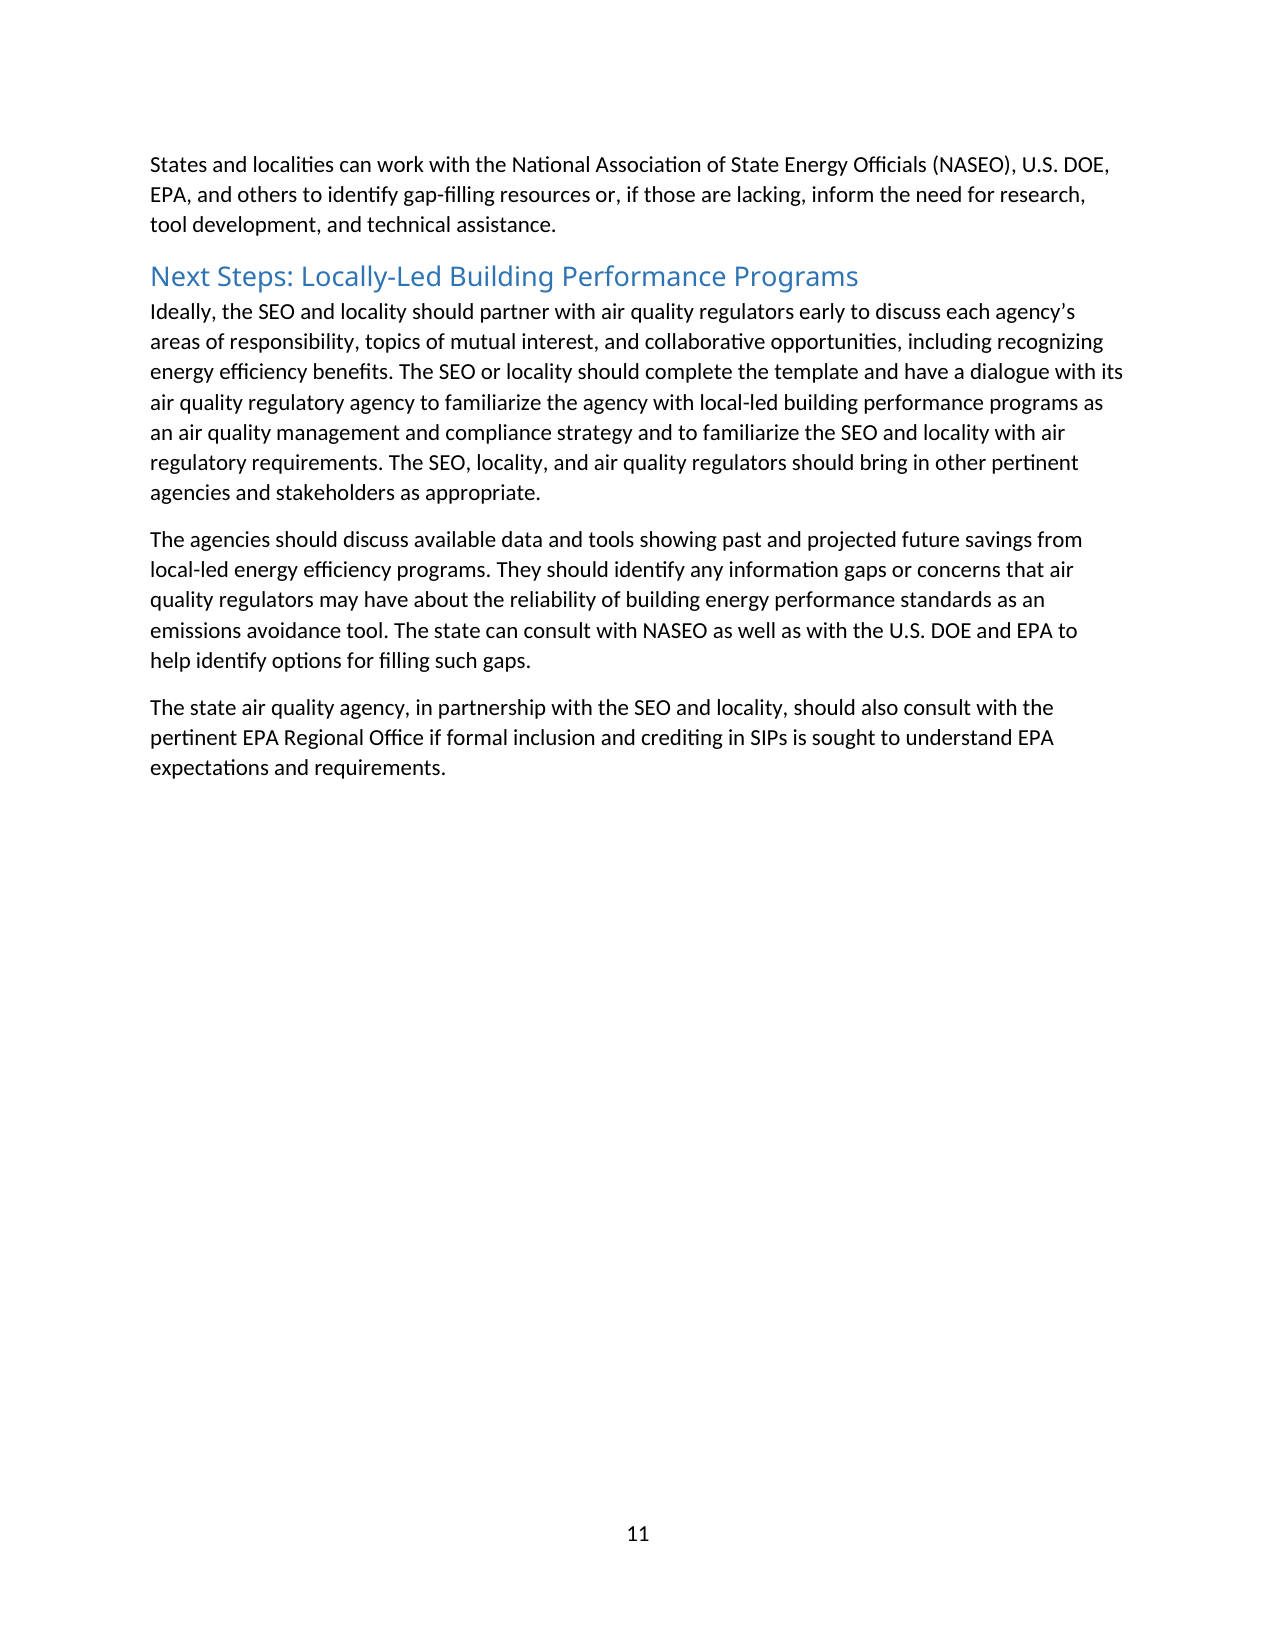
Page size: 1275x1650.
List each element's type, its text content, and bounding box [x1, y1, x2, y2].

text The agencies should discuss available data and tools showing past and projected future savings from local-led energy efficiency programs. They should identify any information gaps or concerns that air quality regulators may have about the reliability of building energy performance standards as an emissions avoidance tool. The state can consult with NASEO as well as with the U.S. DOE and EPA to help identify options for filling such gaps. [150, 525, 1125, 674]
text The state air quality agency, in partnership with the SEO and locality, should also consult with the pertinent EPA Regional Office if formal inclusion and crediting in SIPs is sought to understand EPA expectations and requirements. [150, 693, 1125, 781]
subtitle Next Steps: Locally-Led Building Performance Programs [150, 257, 1125, 294]
text Ideally, the SEO and locality should partner with air quality regulators early to discuss each agency’s areas of responsibility, topics of mutual interest, and collaborative opportunities, including recognizing energy efficiency benefits. The SEO or locality should complete the template and have a dialogue with its air quality regulatory agency to familiarize the agency with local-led building performance programs as an air quality management and compliance strategy and to familiarize the SEO and locality with air regulatory requirements. The SEO, locality, and air quality regulators should bring in other pertinent agencies and stakeholders as appropriate. [150, 297, 1125, 506]
text States and localities can work with the National Association of State Energy Officials (NASEO), U.S. DOE, EPA, and others to identify gap-filling resources or, if those are lacking, inform the need for research, tool development, and technical assistance. [150, 150, 1125, 238]
